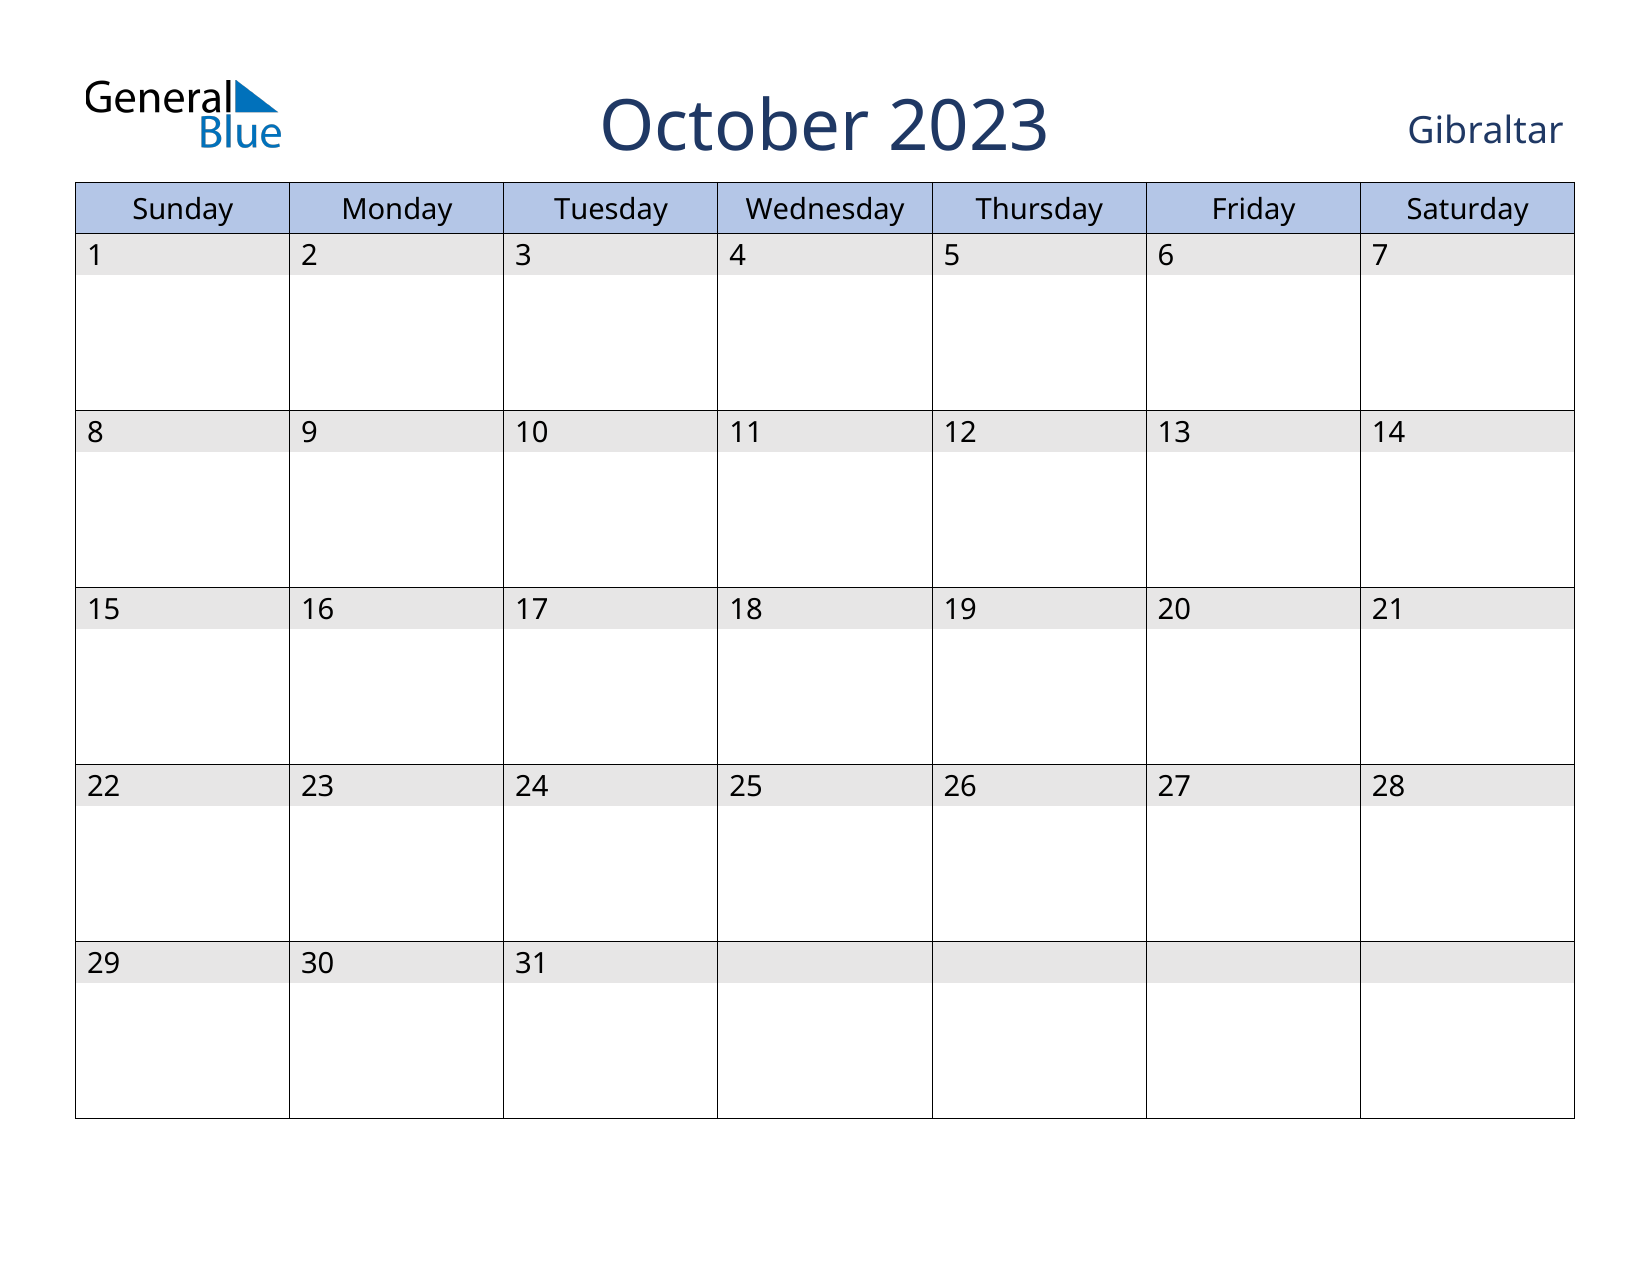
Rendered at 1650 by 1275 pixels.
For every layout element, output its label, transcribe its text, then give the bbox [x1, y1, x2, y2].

table_cell [718, 942, 932, 983]
table_cell 28 [1361, 765, 1574, 806]
table_cell [290, 452, 503, 587]
table_cell 7 [1361, 234, 1574, 275]
table_cell [1147, 452, 1360, 587]
table_cell 11 [718, 411, 932, 452]
table_cell [1361, 806, 1574, 941]
table_cell [1147, 275, 1360, 410]
table_cell [933, 806, 1146, 941]
table_cell [504, 629, 717, 764]
table_cell 29 [76, 942, 289, 983]
table_cell [290, 983, 503, 1118]
table_cell 30 [290, 942, 503, 983]
table_cell [1147, 942, 1360, 983]
table_cell [718, 275, 932, 410]
table_cell 23 [290, 765, 503, 806]
table_cell 27 [1147, 765, 1360, 806]
table_cell [504, 983, 717, 1118]
table_cell [1361, 942, 1574, 983]
table_cell Thursday [933, 183, 1146, 233]
table_cell [1361, 452, 1574, 587]
table_cell 10 [504, 411, 717, 452]
table_cell 8 [76, 411, 289, 452]
table_cell [718, 806, 932, 941]
table_cell [76, 806, 289, 941]
table_cell 31 [504, 942, 717, 983]
table_cell 3 [504, 234, 717, 275]
table_cell 22 [76, 765, 289, 806]
table_cell [933, 452, 1146, 587]
table_cell [718, 452, 932, 587]
table_cell 24 [504, 765, 717, 806]
table_cell [933, 275, 1146, 410]
table_cell Saturday [1361, 183, 1574, 233]
table_cell 17 [504, 588, 717, 629]
table_cell [933, 942, 1146, 983]
table_cell [290, 806, 503, 941]
table_cell [76, 275, 289, 410]
table_cell [1361, 983, 1574, 1118]
table_cell Monday [290, 183, 503, 233]
table_cell [1361, 275, 1574, 410]
table_cell [718, 629, 932, 764]
table_cell 4 [718, 234, 932, 275]
table_cell 15 [76, 588, 289, 629]
table_cell 13 [1147, 411, 1360, 452]
table_cell [504, 275, 717, 410]
table_cell 16 [290, 588, 503, 629]
table_cell 26 [933, 765, 1146, 806]
picture [86, 80, 281, 148]
table_header Gibraltar [1146, 75, 1574, 182]
table_cell Friday [1147, 183, 1360, 233]
table_cell [1147, 983, 1360, 1118]
table_cell 12 [933, 411, 1146, 452]
table_cell 14 [1361, 411, 1574, 452]
table_cell 5 [933, 234, 1146, 275]
table_cell [1147, 806, 1360, 941]
table_cell [76, 629, 289, 764]
table_cell [933, 983, 1146, 1118]
table_cell [290, 629, 503, 764]
table_cell 18 [718, 588, 932, 629]
table_header October 2023 [504, 75, 1146, 182]
table_cell 25 [718, 765, 932, 806]
table_header [76, 75, 503, 182]
table_cell [1361, 629, 1574, 764]
table_cell 1 [76, 234, 289, 275]
table_cell Sunday [76, 183, 289, 233]
table_cell [504, 806, 717, 941]
table_cell 6 [1147, 234, 1360, 275]
table_cell [76, 452, 289, 587]
table_cell 19 [933, 588, 1146, 629]
table_cell Wednesday [718, 183, 932, 233]
table_cell [718, 983, 932, 1118]
table_cell Tuesday [504, 183, 717, 233]
table_cell 2 [290, 234, 503, 275]
table_cell 21 [1361, 588, 1574, 629]
table_cell [76, 983, 289, 1118]
table_cell [290, 275, 503, 410]
table_cell 20 [1147, 588, 1360, 629]
table_cell [1147, 629, 1360, 764]
table_cell [504, 452, 717, 587]
table_cell [933, 629, 1146, 764]
table_cell 9 [290, 411, 503, 452]
